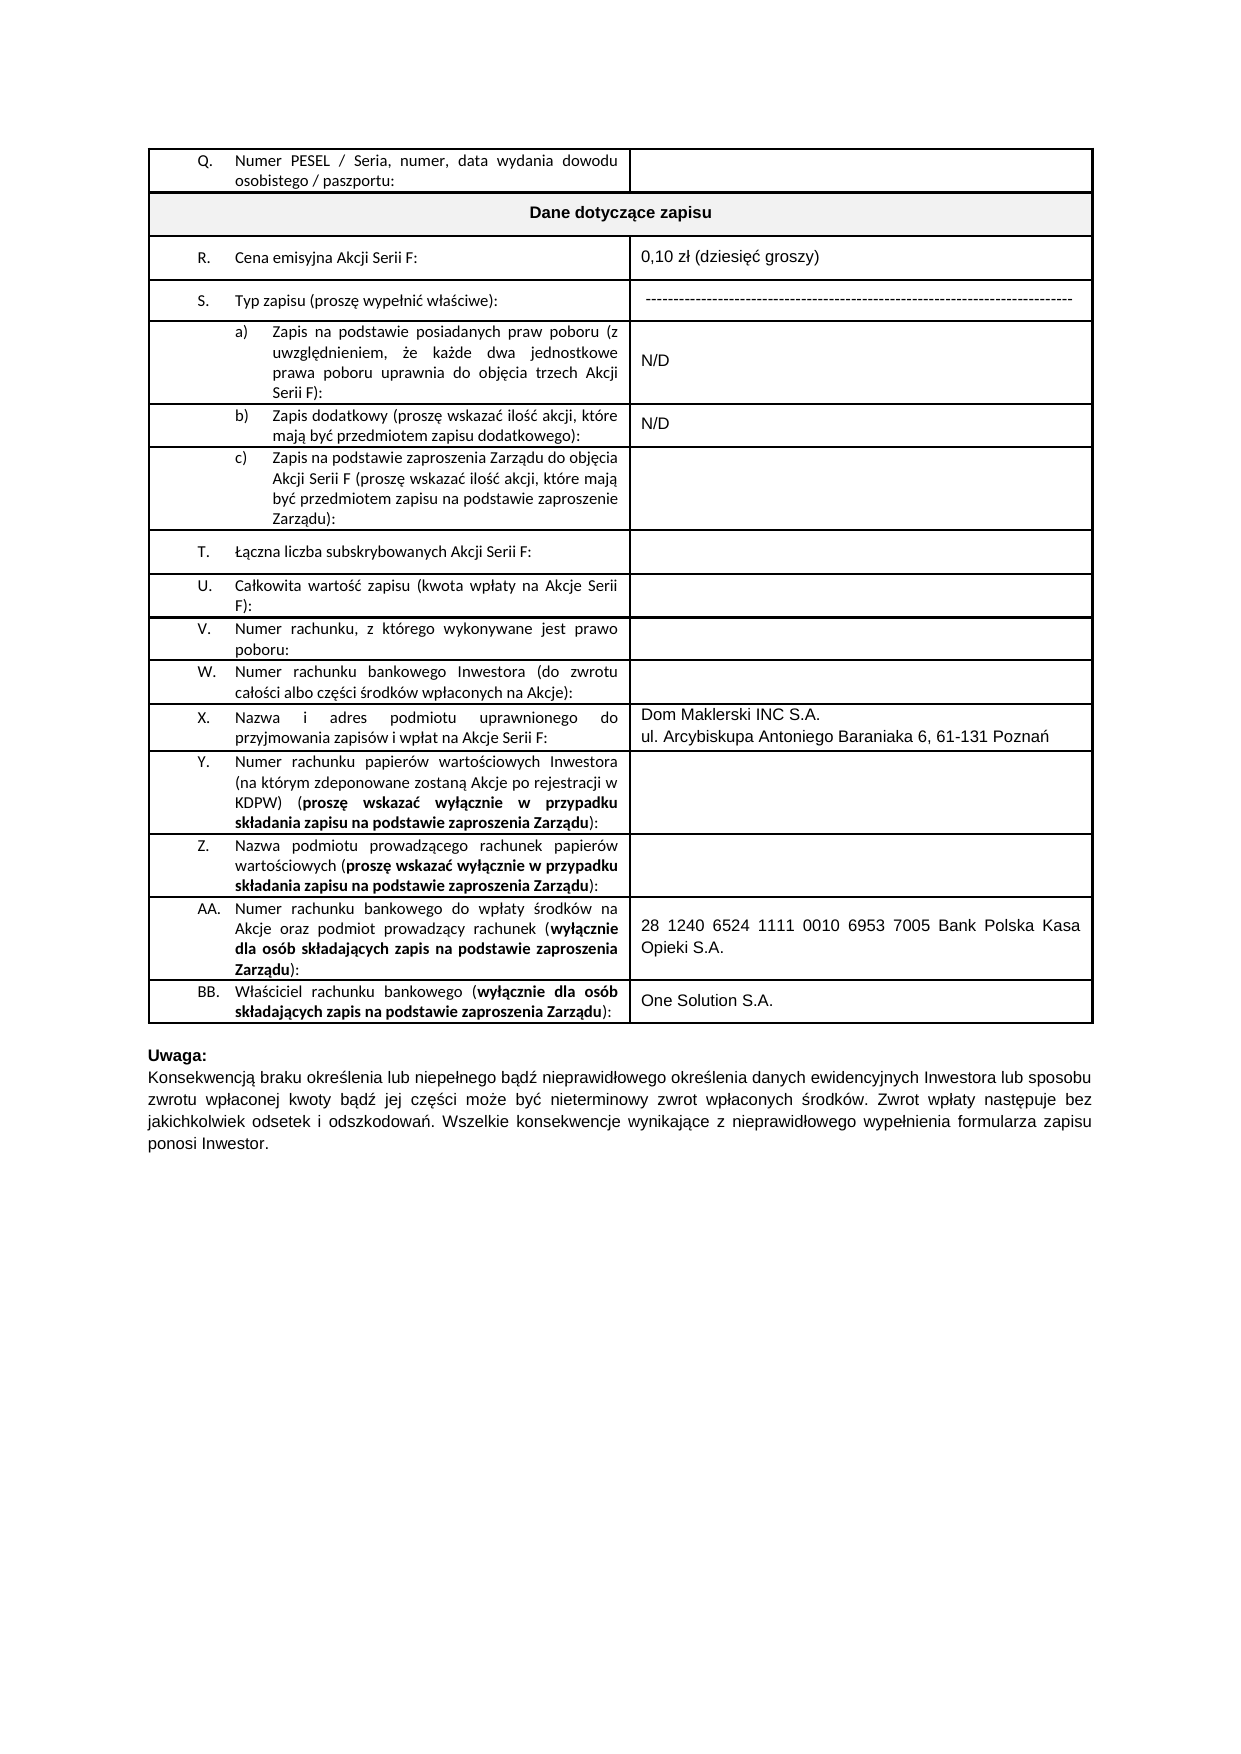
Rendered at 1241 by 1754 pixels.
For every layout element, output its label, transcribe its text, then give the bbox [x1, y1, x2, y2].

table_cell ----------------------------------------------------------------------------- [631, 281, 1091, 319]
table_cell Dom Maklerski INC S.A. ul. Arcybiskupa Antoniego Baraniaka 6, 61-131 Poznań [631, 705, 1091, 749]
table_cell One Solution S.A. [631, 981, 1091, 1022]
table_cell Numer rachunku, z którego wykonywane jest prawo poboru: [150, 619, 629, 659]
table_cell Zapis na podstawie zaproszenia Zarządu do objęcia Akcji Serii F (proszę wskazać ilość akcji, które mają być przedmiotem zapisu na podstawie zaproszenie Zarządu): [150, 448, 629, 529]
table_cell Zapis na podstawie posiadanych praw poboru (z uwzględnieniem, że każde dwa jednostkowe prawa poboru uprawnia do objęcia trzech Akcji Serii F): [150, 322, 629, 403]
table_cell Cena emisyjna Akcji Serii F: [150, 237, 629, 279]
text Konsekwencją braku określenia lub niepełnego bądź nieprawidłowego określenia danych ewidencyjnych Inwestora lub sposobu zwrotu wpłaconej kwoty bądź jej części może być nieterminowy zwrot wpłaconych środków. Zwrot wpłaty następuje bez jakichkolwiek odsetek i odszkodowań. Wszelkie konsekwencje wynikające z nieprawidłowego wypełnienia formularza zapisu ponosi Inwestor. [148, 1068, 1093, 1153]
table_cell [631, 448, 1091, 529]
table_cell [631, 575, 1091, 616]
text Uwaga: [148, 1046, 1093, 1065]
table_cell Dane dotyczące zapisu [150, 194, 1091, 235]
table_cell Numer rachunku bankowego Inwestora (do zwrotu całości albo części środków wpłaconych na Akcje): [150, 661, 629, 703]
table_cell Właściciel rachunku bankowego (wyłącznie dla osób składających zapis na podstawie zaproszenia Zarządu): [150, 981, 629, 1022]
table_cell Nazwa podmiotu prowadzącego rachunek papierów wartościowych (proszę wskazać wyłącznie w przypadku składania zapisu na podstawie zaproszenia Zarządu): [150, 835, 629, 896]
table_cell Zapis dodatkowy (proszę wskazać ilość akcji, które mają być przedmiotem zapisu dodatkowego): [150, 405, 629, 446]
table_cell Nazwa i adres podmiotu uprawnionego do przyjmowania zapisów i wpłat na Akcje Serii F: [150, 705, 629, 749]
table_cell N/D [631, 322, 1091, 403]
table_cell [631, 661, 1091, 703]
table_cell [631, 752, 1091, 833]
table_cell Łączna liczba subskrybowanych Akcji Serii F: [150, 531, 629, 573]
table_cell 0,10 zł (dziesięć groszy) [631, 237, 1091, 279]
table_cell [631, 619, 1091, 659]
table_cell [150, 150, 629, 191]
table_cell 28 1240 6524 1111 0010 6953 7005 Bank Polska Kasa Opieki S.A. [631, 898, 1091, 979]
table_cell [631, 835, 1091, 896]
table_cell Typ zapisu (proszę wypełnić właściwe): [150, 281, 629, 319]
table_cell Numer rachunku bankowego do wpłaty środków na Akcje oraz podmiot prowadzący rachunek (wyłącznie dla osób składających zapis na podstawie zaproszenia Zarządu): [150, 898, 629, 979]
table_cell [631, 531, 1091, 573]
table_cell Numer rachunku papierów wartościowych Inwestora (na którym zdeponowane zostaną Akcje po rejestracji w KDPW) (proszę wskazać wyłącznie w przypadku składania zapisu na podstawie zaproszenia Zarządu): [150, 752, 629, 833]
table_cell [631, 150, 1091, 191]
table_cell Całkowita wartość zapisu (kwota wpłaty na Akcje Serii F): [150, 575, 629, 616]
table_cell N/D [631, 405, 1091, 446]
